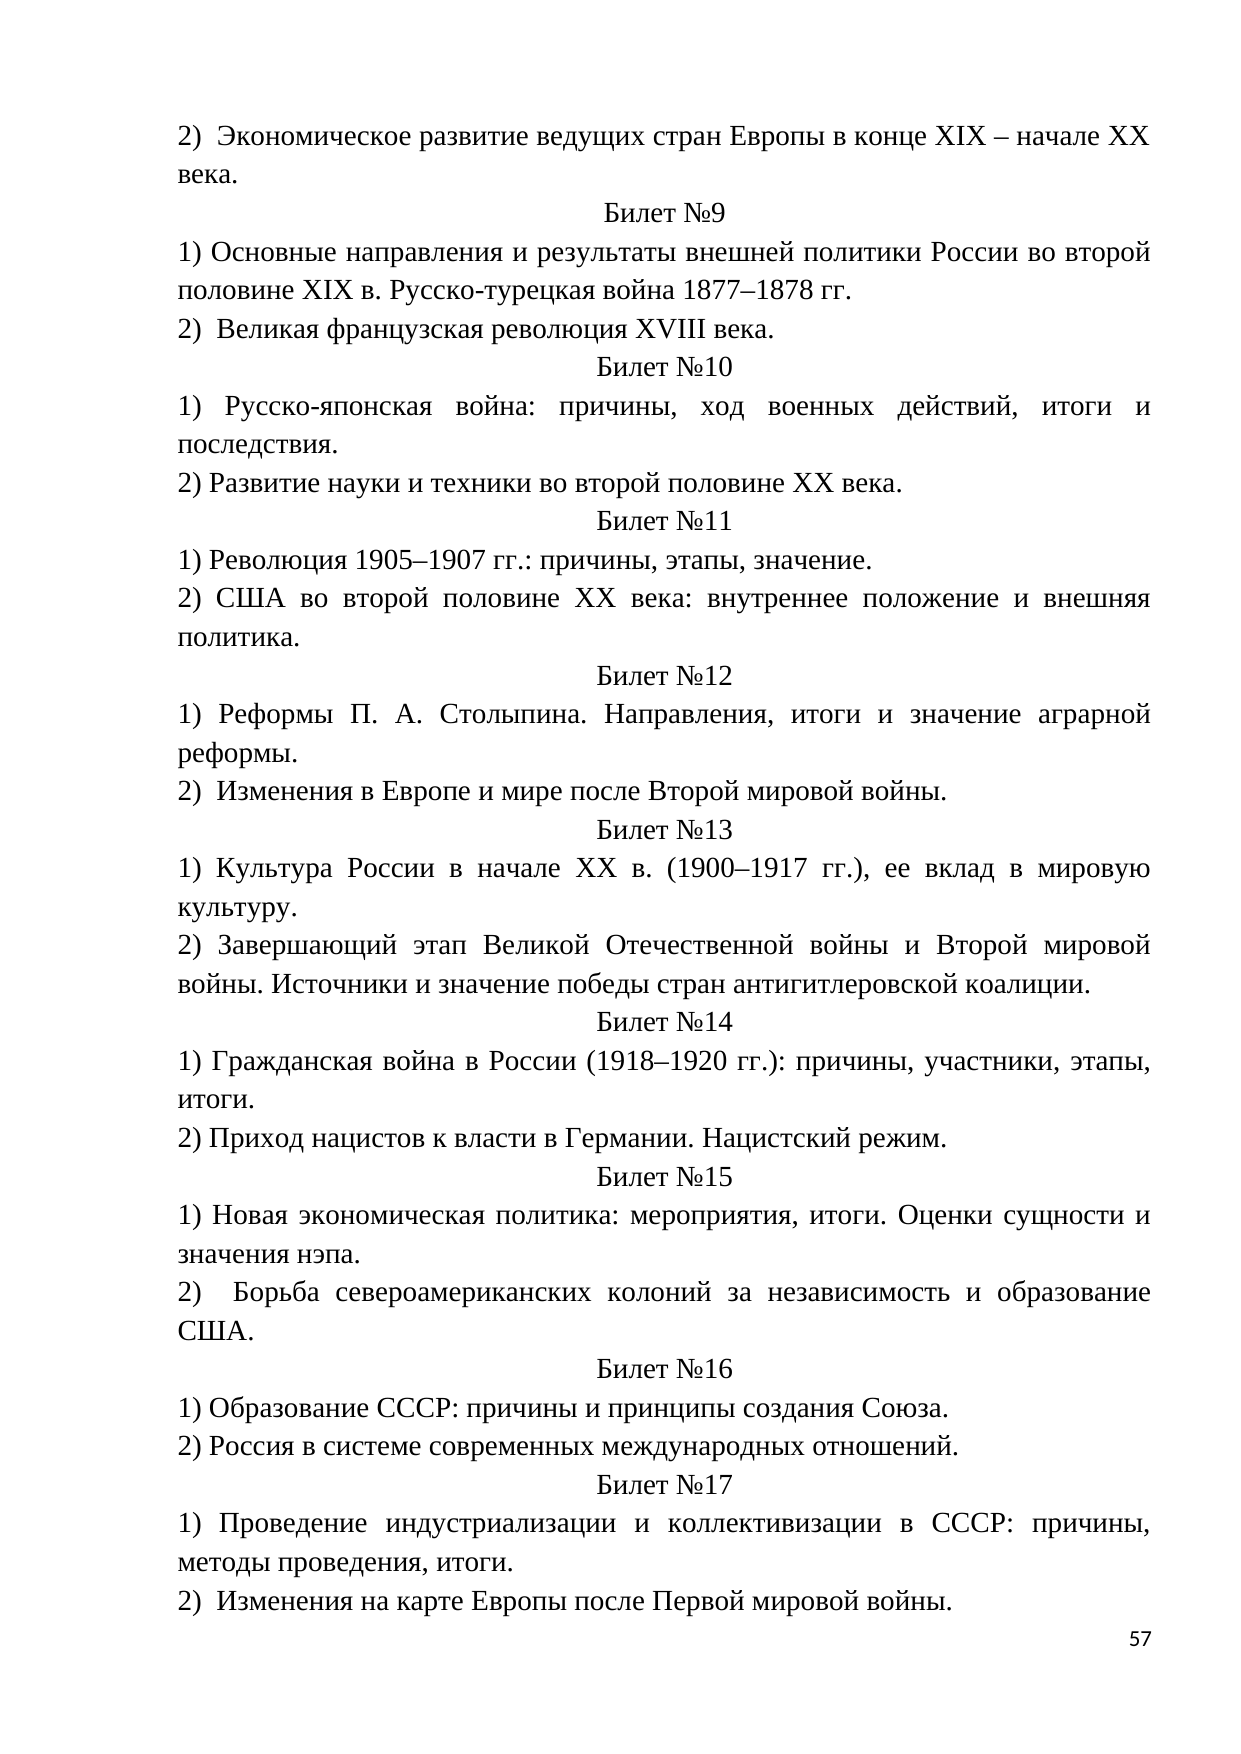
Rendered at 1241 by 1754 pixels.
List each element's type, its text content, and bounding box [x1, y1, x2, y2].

text 1) Культура России в начале ХХ в. (1900–1917 гг.), ее вклад в мировую культуру. [177, 850, 1152, 922]
text 1) Проведение индустриализации и коллективизации в СССР: причины, методы проведения, итоги. [177, 1506, 1152, 1578]
text 1) Новая экономическая политика: мероприятия, итоги. Оценки сущности и значения нэпа. [177, 1197, 1152, 1269]
text 1) Русско-японская война: причины, ход военных действий, итоги и последствия. [177, 388, 1152, 460]
text 2) Изменения на карте Европы после Первой мировой войны. [177, 1583, 1152, 1616]
text 1) Реформы П. А. Столыпина. Направления, итоги и значение аграрной реформы. [177, 696, 1152, 768]
text 2) Приход нацистов к власти в Германии. Нацистский режим. [177, 1120, 1152, 1154]
text Билет №16 [177, 1351, 1152, 1385]
text Билет №9 [177, 195, 1152, 229]
text 2) Россия в системе современных международных отношений. [177, 1428, 1152, 1462]
text 1) Основные направления и результаты внешней политики России во второй половине ХIX в. Русско-турецкая война 1877–1878 гг. [177, 234, 1152, 306]
text 2) Экономическое развитие ведущих стран Европы в конце ХIX – начале ХХ века. [177, 118, 1152, 190]
text Билет №15 [177, 1159, 1152, 1192]
text Билет №17 [177, 1467, 1152, 1501]
text 1) Образование СССР: причины и принципы создания Союза. [177, 1390, 1152, 1423]
text 2) Изменения в Европе и мире после Второй мировой войны. [177, 773, 1152, 807]
text 1) Гражданская война в России (1918–1920 гг.): причины, участники, этапы, итоги. [177, 1043, 1152, 1115]
text Билет №12 [177, 658, 1152, 691]
text Билет №14 [177, 1004, 1152, 1038]
text 2) Великая французская революция ХVIII века. [177, 311, 1152, 344]
text Билет №11 [177, 503, 1152, 537]
text 1) Революция 1905–1907 гг.: причины, этапы, значение. [177, 542, 1152, 576]
text Билет №13 [177, 812, 1152, 845]
text 2) Завершающий этап Великой Отечественной войны и Второй мировой войны. Источники и значение победы стран антигитлеровской коалиции. [177, 927, 1152, 999]
text 2) США во второй половине ХХ века: внутреннее положение и внешняя политика. [177, 581, 1152, 653]
text 2) Борьба североамериканских колоний за независимость и образование США. [177, 1274, 1152, 1346]
text 2) Развитие науки и техники во второй половине ХХ века. [177, 465, 1152, 498]
text Билет №10 [177, 349, 1152, 383]
